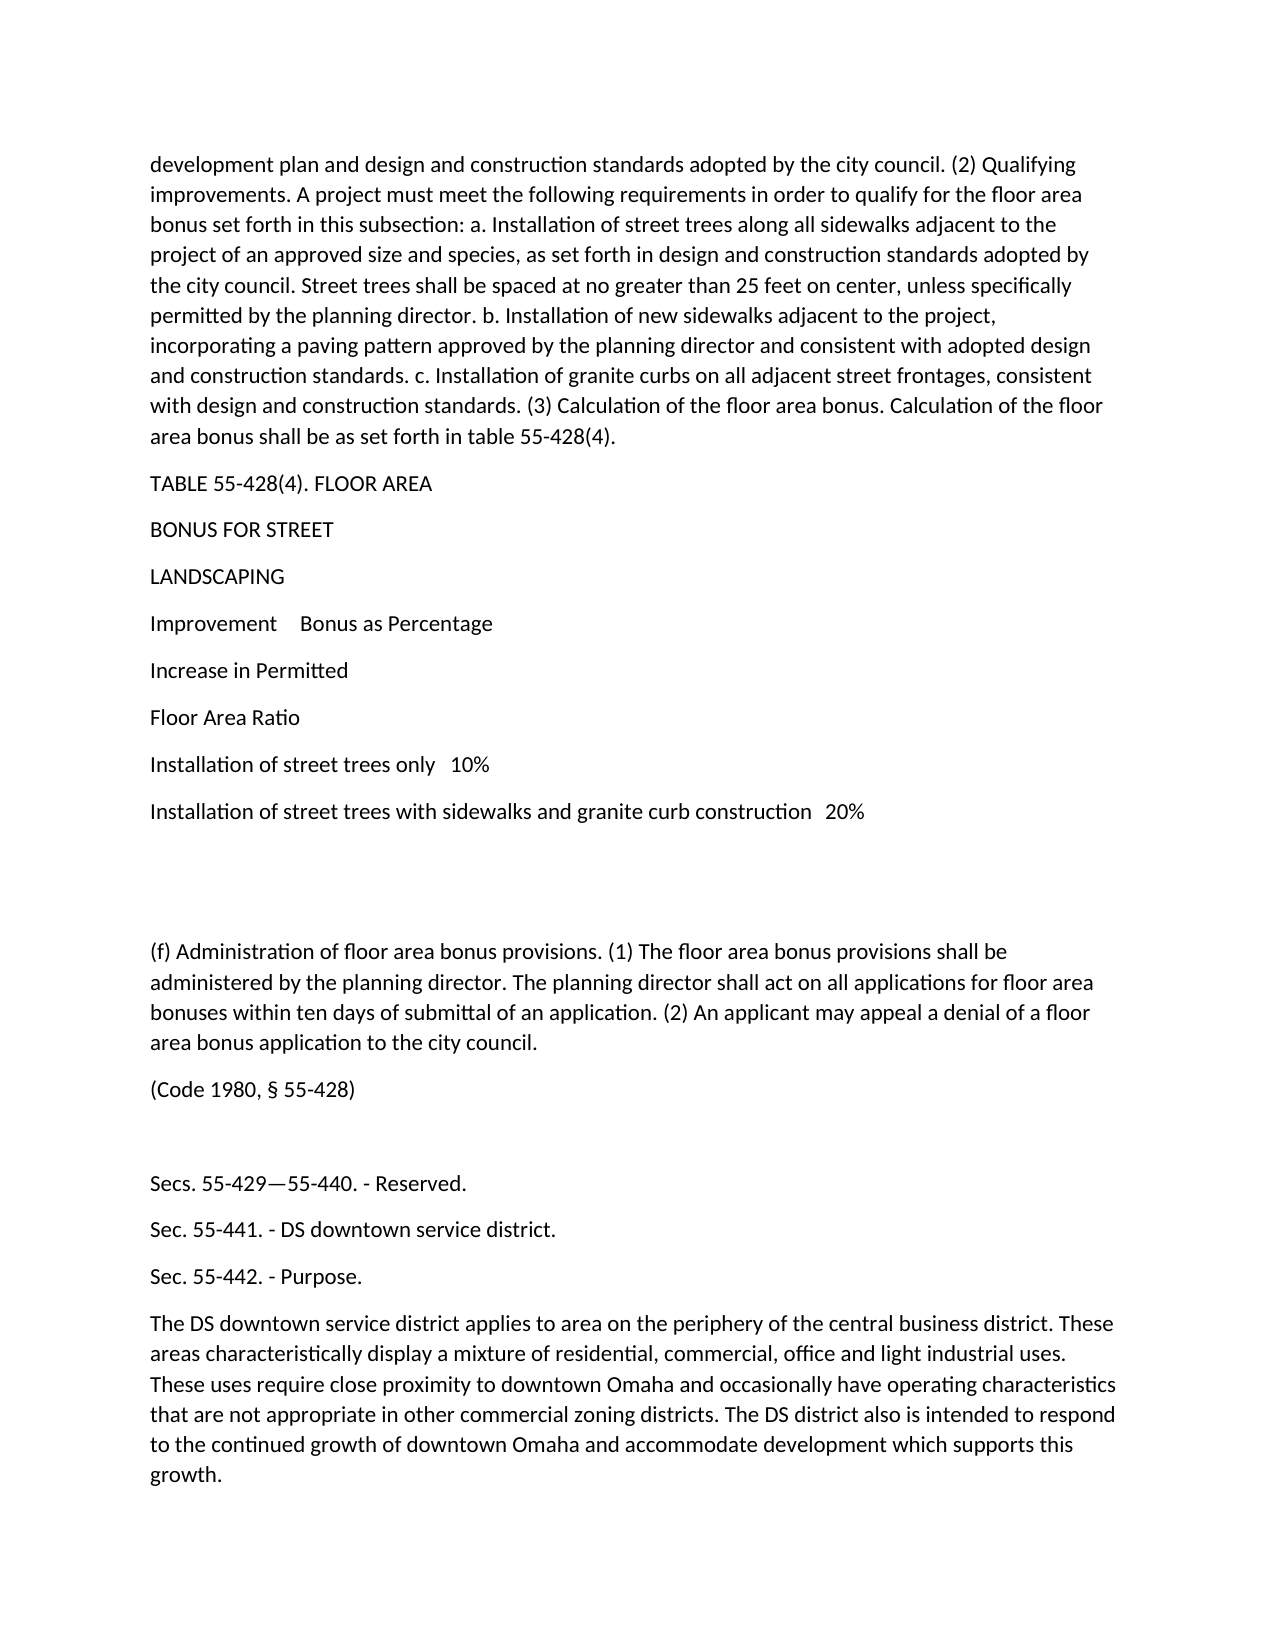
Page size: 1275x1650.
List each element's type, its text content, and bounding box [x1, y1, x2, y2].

text (f) Administration of floor area bonus provisions. (1) The floor area bonus provisions shall be administered by the planning director. The planning director shall act on all applications for floor area bonuses within ten days of submittal of an application. (2) An applicant may appeal a denial of a floor area bonus application to the city council. [150, 937, 1125, 1056]
text Secs. 55-429—55-440. - Reserved. [150, 1169, 1125, 1197]
text LANDSCAPING [150, 562, 1125, 591]
text The DS downtown service district applies to area on the periphery of the central business district. These areas characteristically display a mixture of residential, commercial, office and light industrial uses. These uses require close proximity to downtown Omaha and occasionally have operating characteristics that are not appropriate in other commercial zoning districts. The DS district also is intended to respond to the continued growth of downtown Omaha and accommodate development which supports this growth. [150, 1309, 1125, 1488]
text (Code 1980, § 55-428) [150, 1075, 1125, 1103]
text Sec. 55-442. - Purpose. [150, 1262, 1125, 1291]
text TABLE 55-428(4). FLOOR AREA [150, 469, 1125, 497]
text Sec. 55-441. - DS downtown service district. [150, 1216, 1125, 1244]
text BONUS FOR STREET [150, 516, 1125, 544]
text Installation of street trees with sidewalks and granite curb construction 20% [150, 797, 1125, 825]
text Increase in Permitted [150, 656, 1125, 684]
text Installation of street trees only 10% [150, 750, 1125, 778]
text Floor Area Ratio [150, 703, 1125, 731]
text Improvement Bonus as Percentage [150, 609, 1125, 637]
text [150, 150, 1125, 450]
